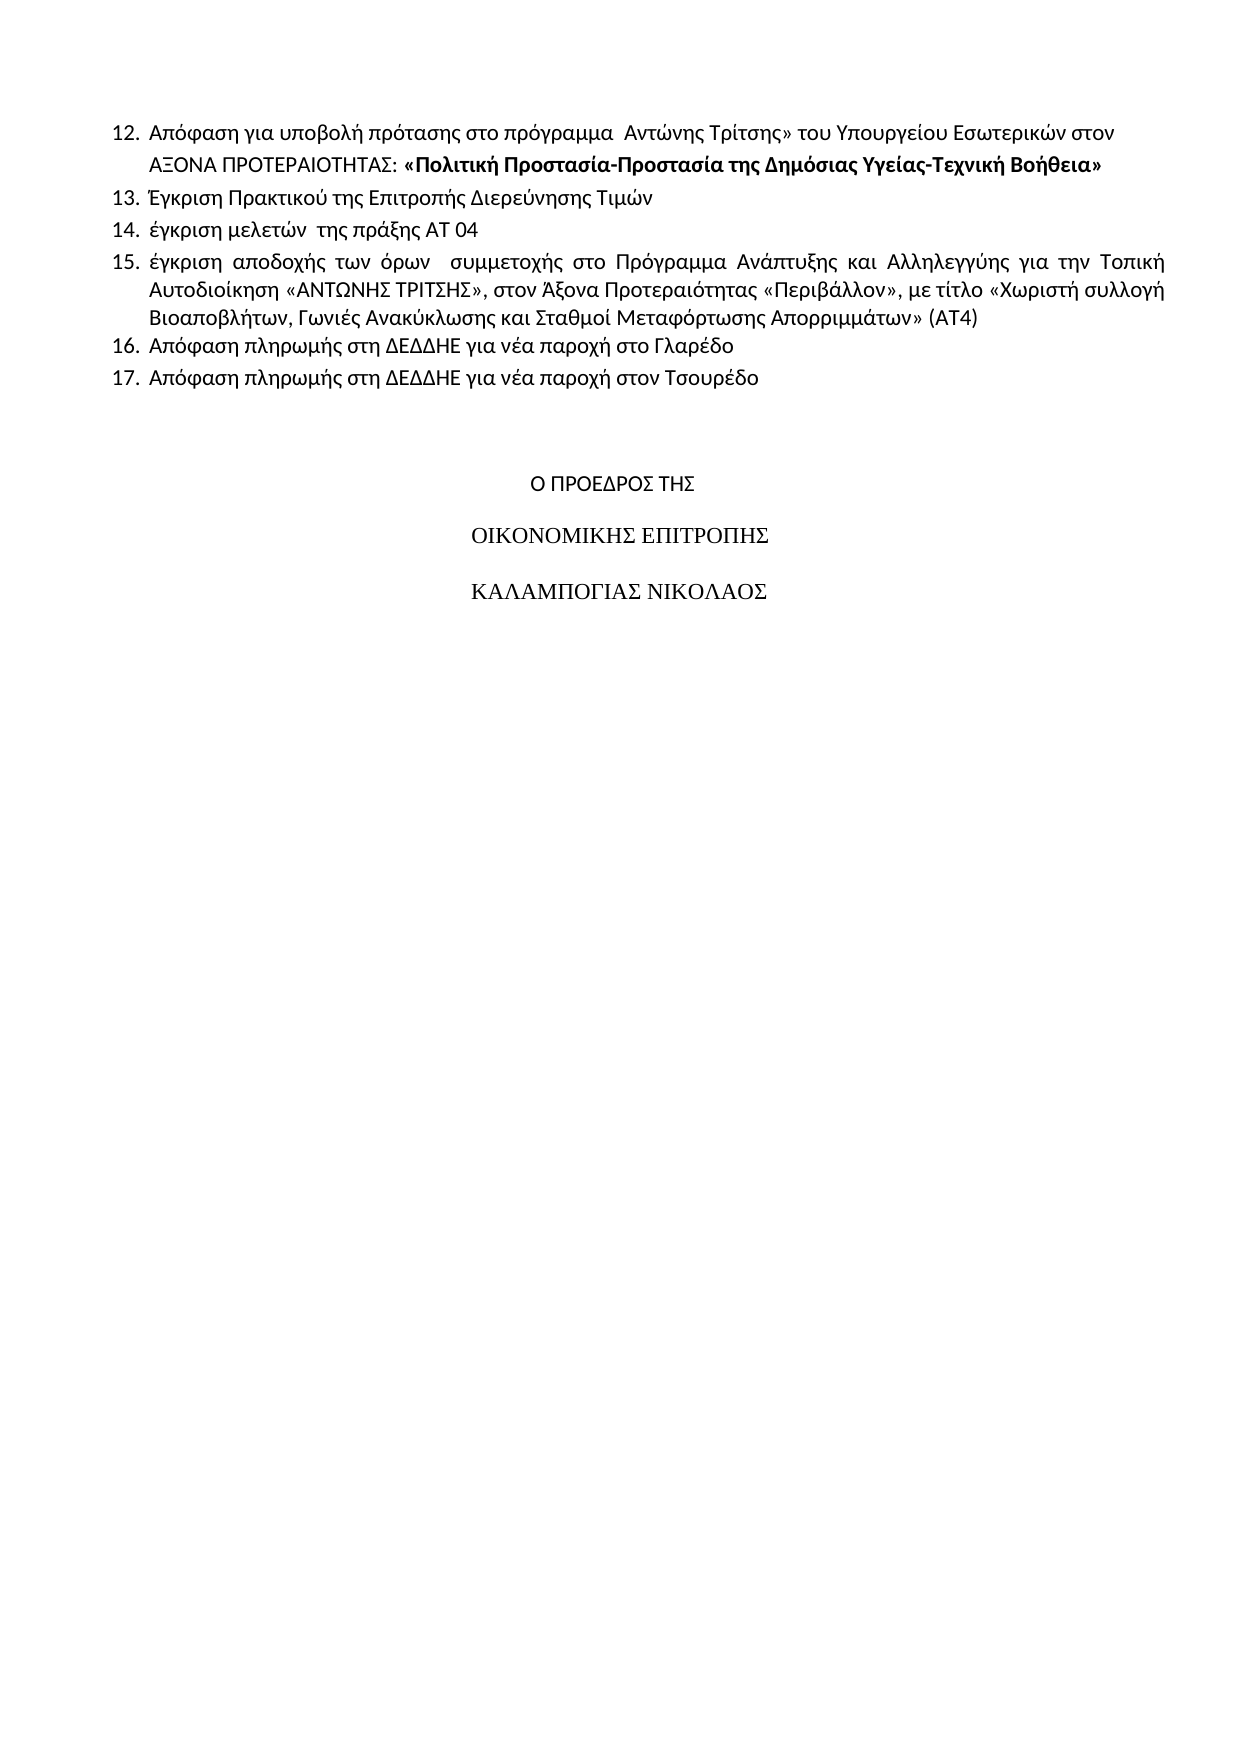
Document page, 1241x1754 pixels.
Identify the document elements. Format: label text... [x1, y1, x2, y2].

list έγκριση μελετών της πράξης ΑΤ 04 [111, 215, 1167, 243]
text ΟΙΚΟΝΟΜΙΚΗΣ ΕΠΙΤΡΟΠΗΣ [74, 522, 1167, 549]
list Απόφαση για υποβολή πρότασης στο πρόγραμμα Αντώνης Τρίτσης» του Υπουργείου Εσωτερικών στον ΑΞΟΝΑ ΠΡΟΤΕΡΑΙΟΤΗΤΑΣ: «Πολιτική Προστασία-Προστασία της Δημόσιας Υγείας-Τεχνική Βοήθεια» [111, 118, 1167, 178]
text ΚΑΛΑΜΠΟΓΙΑΣ ΝΙΚΟΛΑΟΣ [74, 578, 1147, 604]
text Ο ΠΡΟΕΔΡΟΣ ΤΗΣ [118, 469, 1167, 497]
list Απόφαση πληρωμής στη ΔΕΔΔΗΕ για νέα παροχή στο Γλαρέδο [111, 331, 1167, 359]
list έγκριση αποδοχής των όρων συμμετοχής στο Πρόγραμμα Ανάπτυξης και Αλληλεγγύης για την Τοπική Αυτοδιοίκηση «ΑΝΤΩΝΗΣ ΤΡΙΤΣΗΣ», στον Άξονα Προτεραιότητας «Περιβάλλον», με τίτλο «Χωριστή συλλογή Βιοαποβλήτων, Γωνιές Ανακύκλωσης και Σταθμοί Μεταφόρτωσης Απορριμμάτων» (ΑΤ4) [111, 247, 1167, 331]
list Έγκριση Πρακτικού της Επιτροπής Διερεύνησης Τιμών [111, 183, 1167, 211]
list Απόφαση πληρωμής στη ΔΕΔΔΗΕ για νέα παροχή στον Τσουρέδο [111, 363, 1167, 391]
